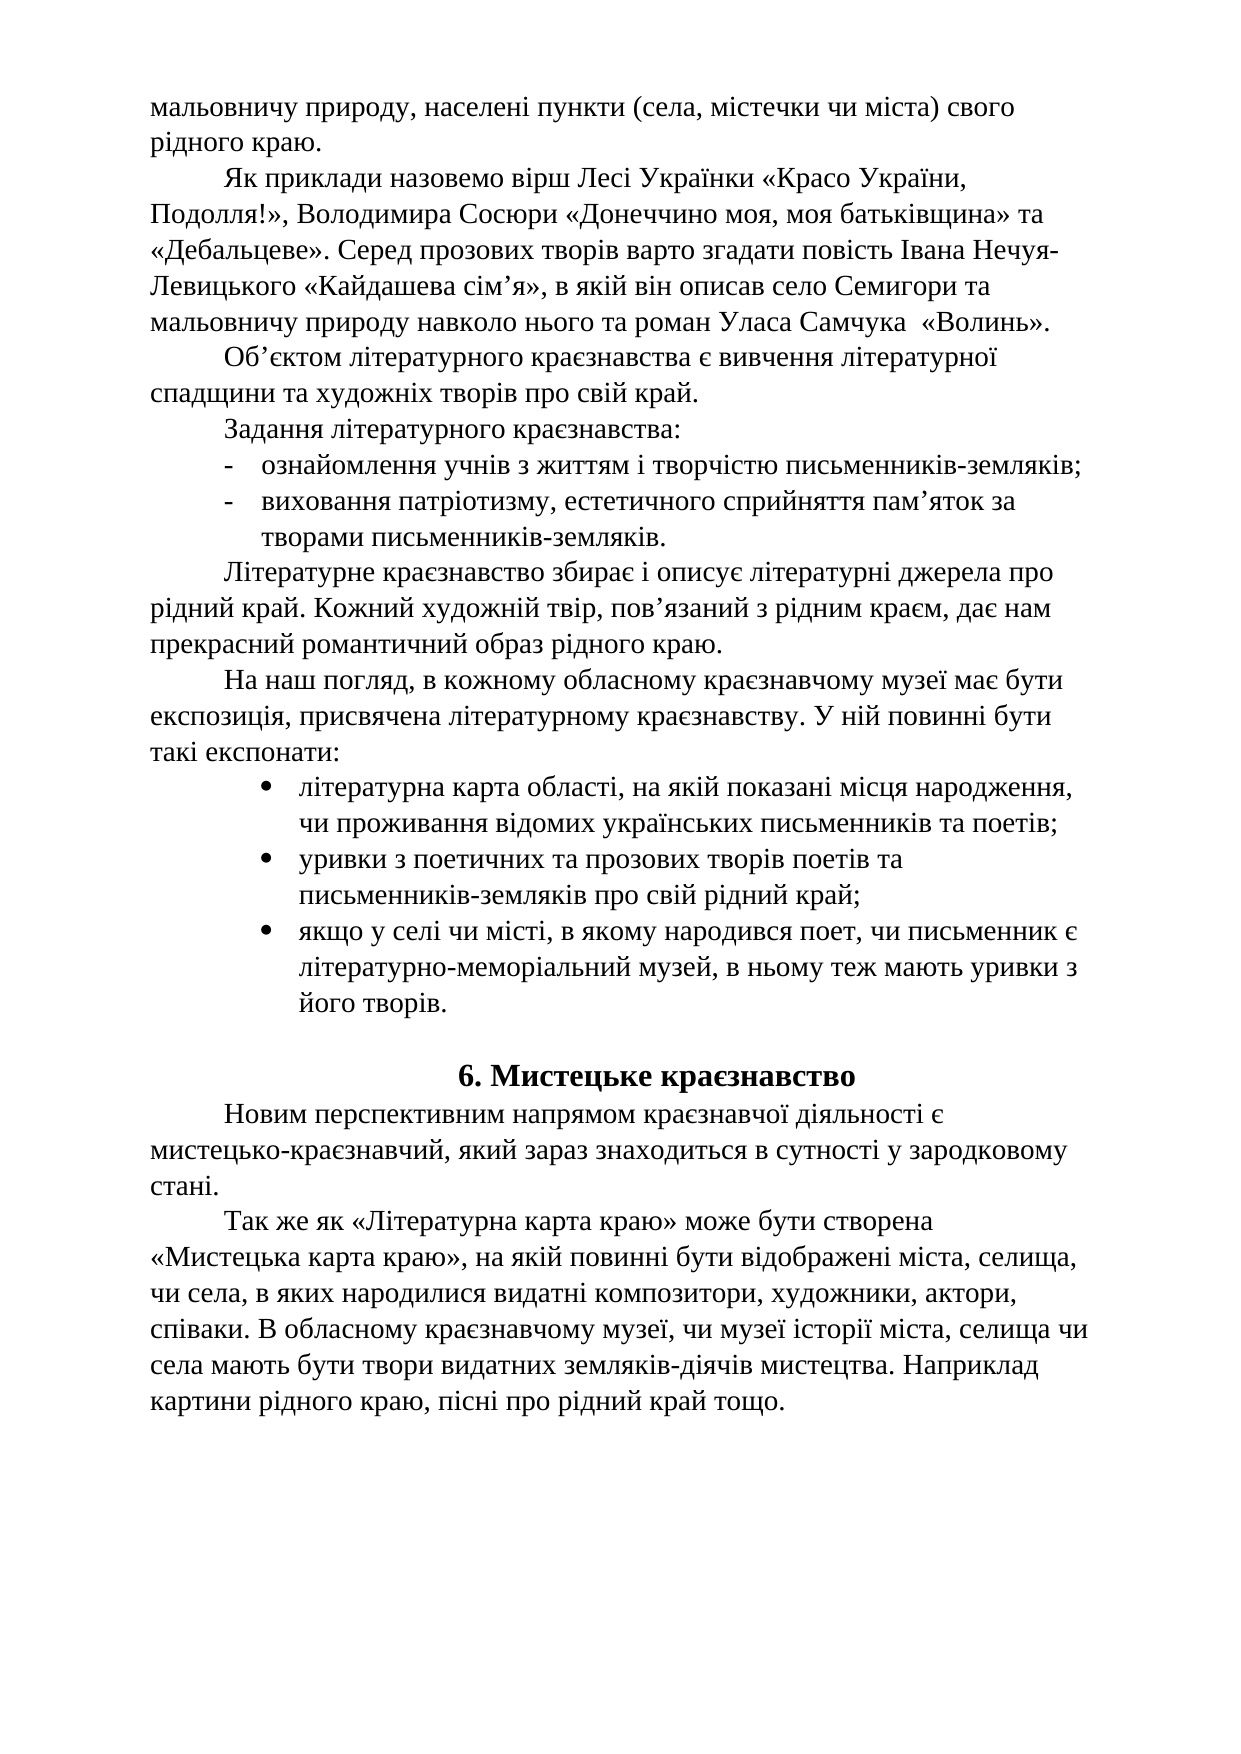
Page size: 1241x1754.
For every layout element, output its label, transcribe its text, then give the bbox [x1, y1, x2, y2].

list якщо у селі чи місті, в якому народився поет, чи письменник є літературно-меморіальний музей, в ньому теж мають уривки з його творів. [261, 913, 1090, 1018]
text 6. Мистецьке краєзнавство [150, 1056, 1090, 1093]
text Так же як «Літературна карта краю» може бути створена «Мистецька карта краю», на якій повинні бути відображені міста, селища, чи села, в яких народилися видатні композитори, художники, актори, співаки. В обласному краєзнавчому музеї, чи музеї історії міста, селища чи села мають бути твори видатних земляків-діячів мистецтва. Наприклад картини рідного краю, пісні про рідний край тощо. [150, 1203, 1090, 1416]
list уривки з поетичних та прозових творів поетів та письменників-земляків про свій рідний край; [261, 841, 1090, 911]
text Об’єктом літературного краєзнавства є вивчення літературної спадщини та художніх творів про свій край. [150, 339, 1090, 409]
text Задання літературного краєзнавства: [150, 411, 1090, 445]
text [150, 89, 1090, 158]
text Новим перспективним напрямом краєзнавчої діяльності є мистецько-краєзнавчий, який зараз знаходиться в сутності у зародковому стані. [150, 1096, 1090, 1201]
list виховання патріотизму, естетичного сприйняття пам’яток за творами письменників-земляків. [224, 483, 1090, 552]
text На наш погляд, в кожному обласному краєзнавчому музеї має бути експозиція, присвячена літературному краєзнавству. У ній повинні бути такі експонати: [150, 662, 1090, 767]
list ознайомлення учнів з життям і творчістю письменників-земляків; [224, 447, 1090, 481]
text Літературне краєзнавство збирає і описує літературні джерела про рідний край. Кожний художній твір, пов’язаний з рідним краєм, дає нам прекрасний романтичний образ рідного краю. [150, 554, 1090, 660]
text Як приклади назовемо вірш Лесі Українки «Красо України, Подолля!», Володимира Сосюри «Донеччино моя, моя батьківщина» та «Дебальцеве». Серед прозових творів варто згадати повість Івана Нечуя-Левицького «Кайдашева сім’я», в якій він описав село Семигори та мальовничу природу навколо нього та роман Уласа Самчука «Волинь». [150, 160, 1090, 337]
list літературна карта області, на якій показані місця народження, чи проживання відомих українських письменників та поетів; [261, 769, 1090, 839]
